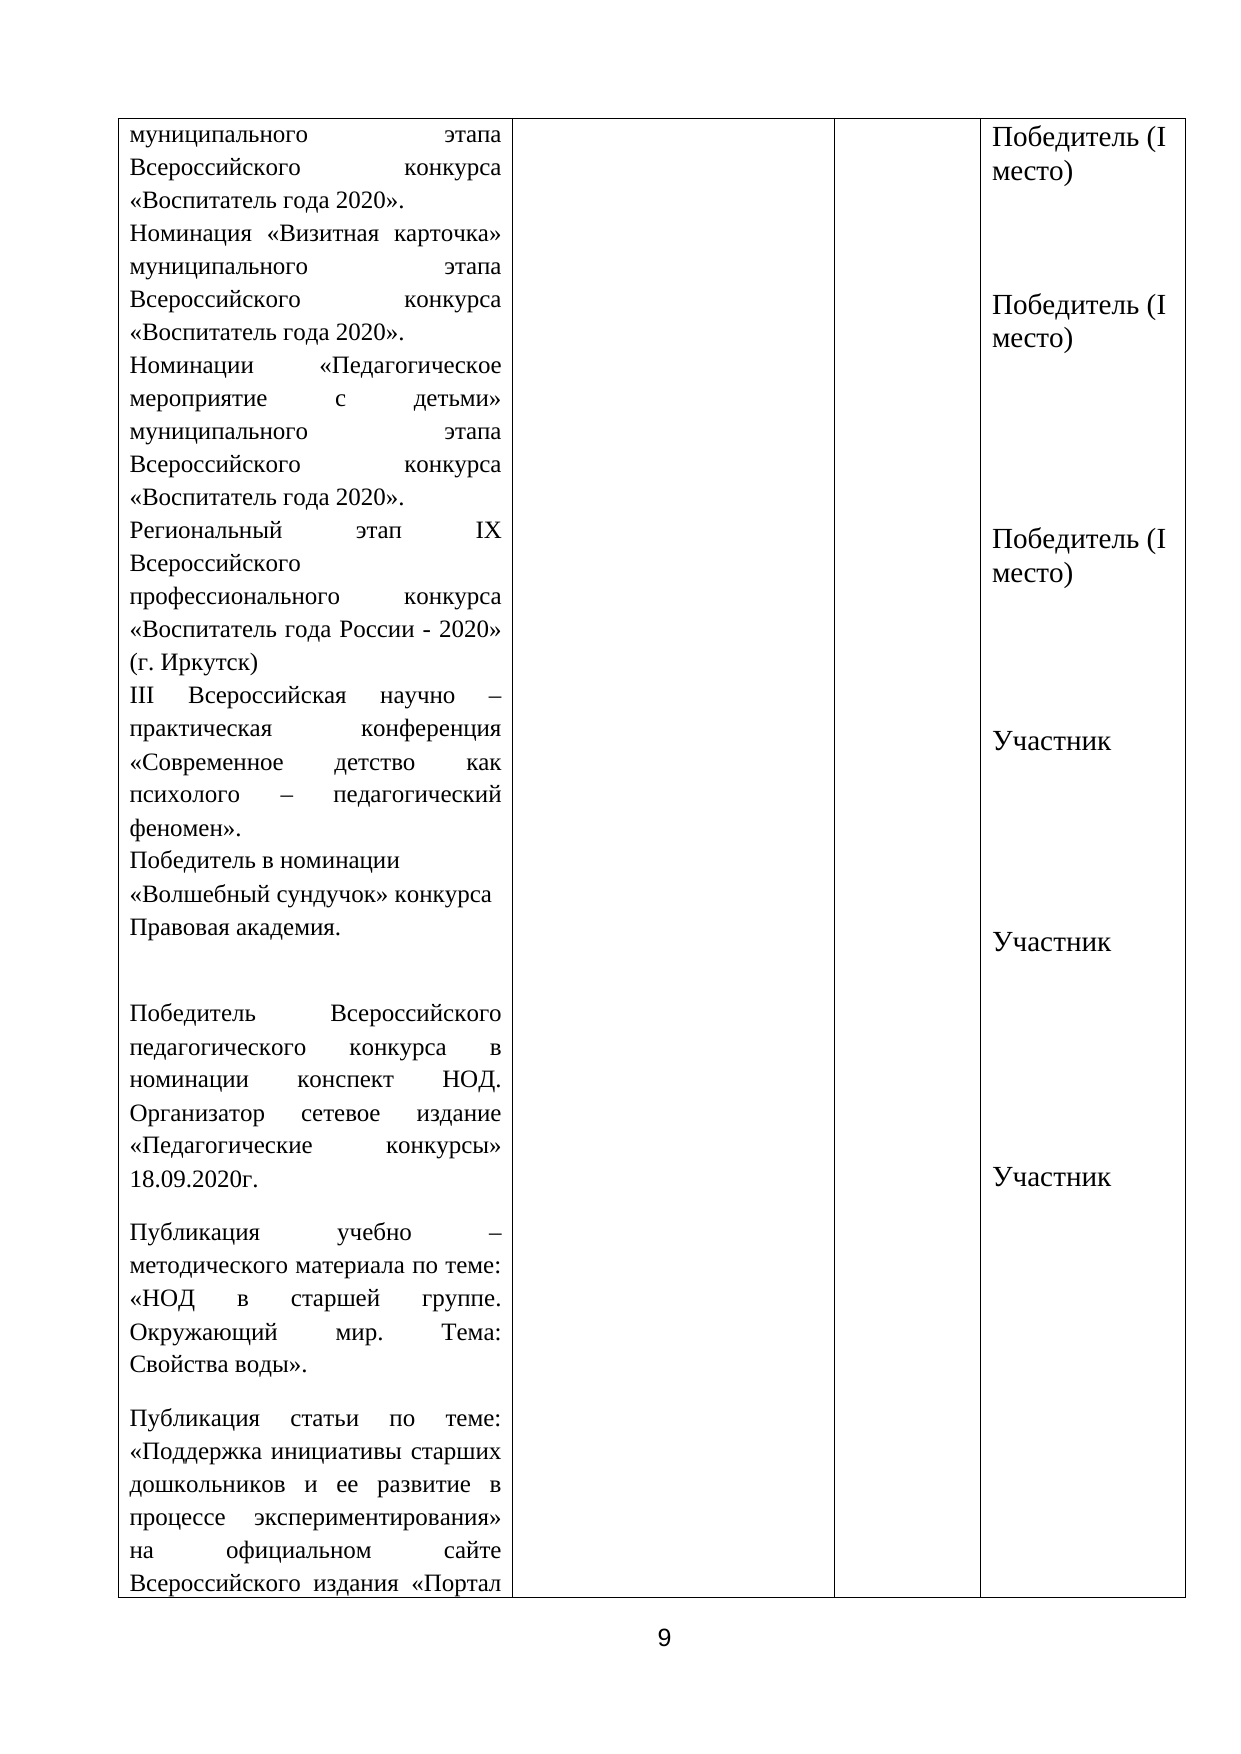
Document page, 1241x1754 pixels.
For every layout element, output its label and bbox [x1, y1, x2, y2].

table_cell [513, 119, 834, 1597]
table_cell [119, 119, 512, 1597]
table_cell [981, 119, 1185, 1597]
table_cell [835, 119, 980, 1597]
